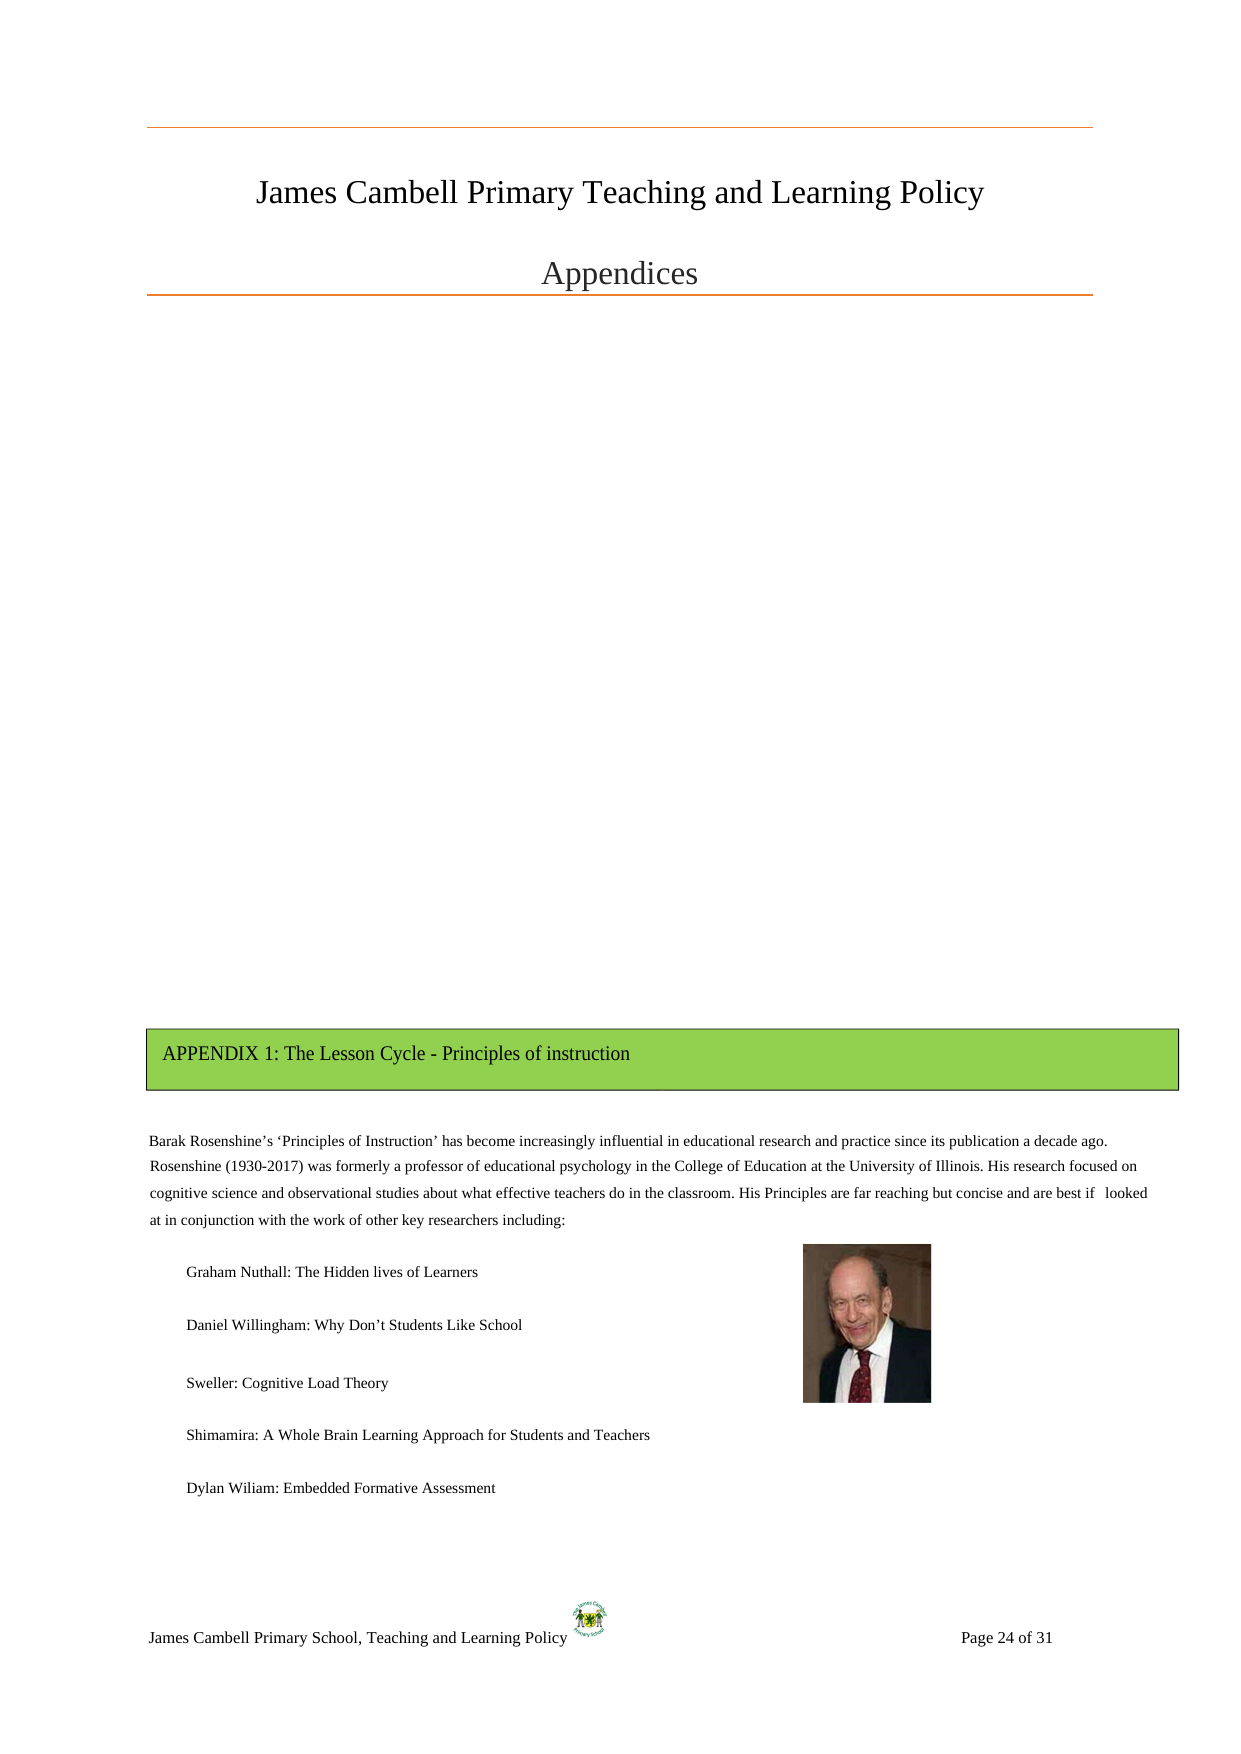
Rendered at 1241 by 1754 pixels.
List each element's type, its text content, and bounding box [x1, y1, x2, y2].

text Barak Rosenshine’s ‘Principles of Instruction’ has become increasingly influential in educational research and practice since its publication a decade ago. Rosenshine (1930-2017) was formerly a professor of educational psychology in the College of Education at the University of Illinois. His research focused on cognitive science and observational studies about what effective teachers do in the classroom. His Principles are far reaching but concise and are best if looked at in conjunction with the work of other key researchers including: [148, 1132, 1154, 1230]
list Daniel Willingham: Why Don’t Students Like School [148, 1310, 802, 1334]
list Shimamira: A Whole Brain Learning Approach for Students and Teachers [148, 1421, 931, 1445]
list Dylan Wiliam: Embedded Formative Assessment [148, 1474, 931, 1498]
text Appendices [71, 253, 1168, 291]
list Sweller: Cognitive Load Theory [148, 1369, 802, 1393]
picture [802, 1243, 932, 1403]
picture [567, 1598, 611, 1644]
text James Cambell Primary Teaching and Learning Policy [71, 172, 985, 211]
list Graham Nuthall: The Hidden lives of Learners [148, 1258, 802, 1282]
